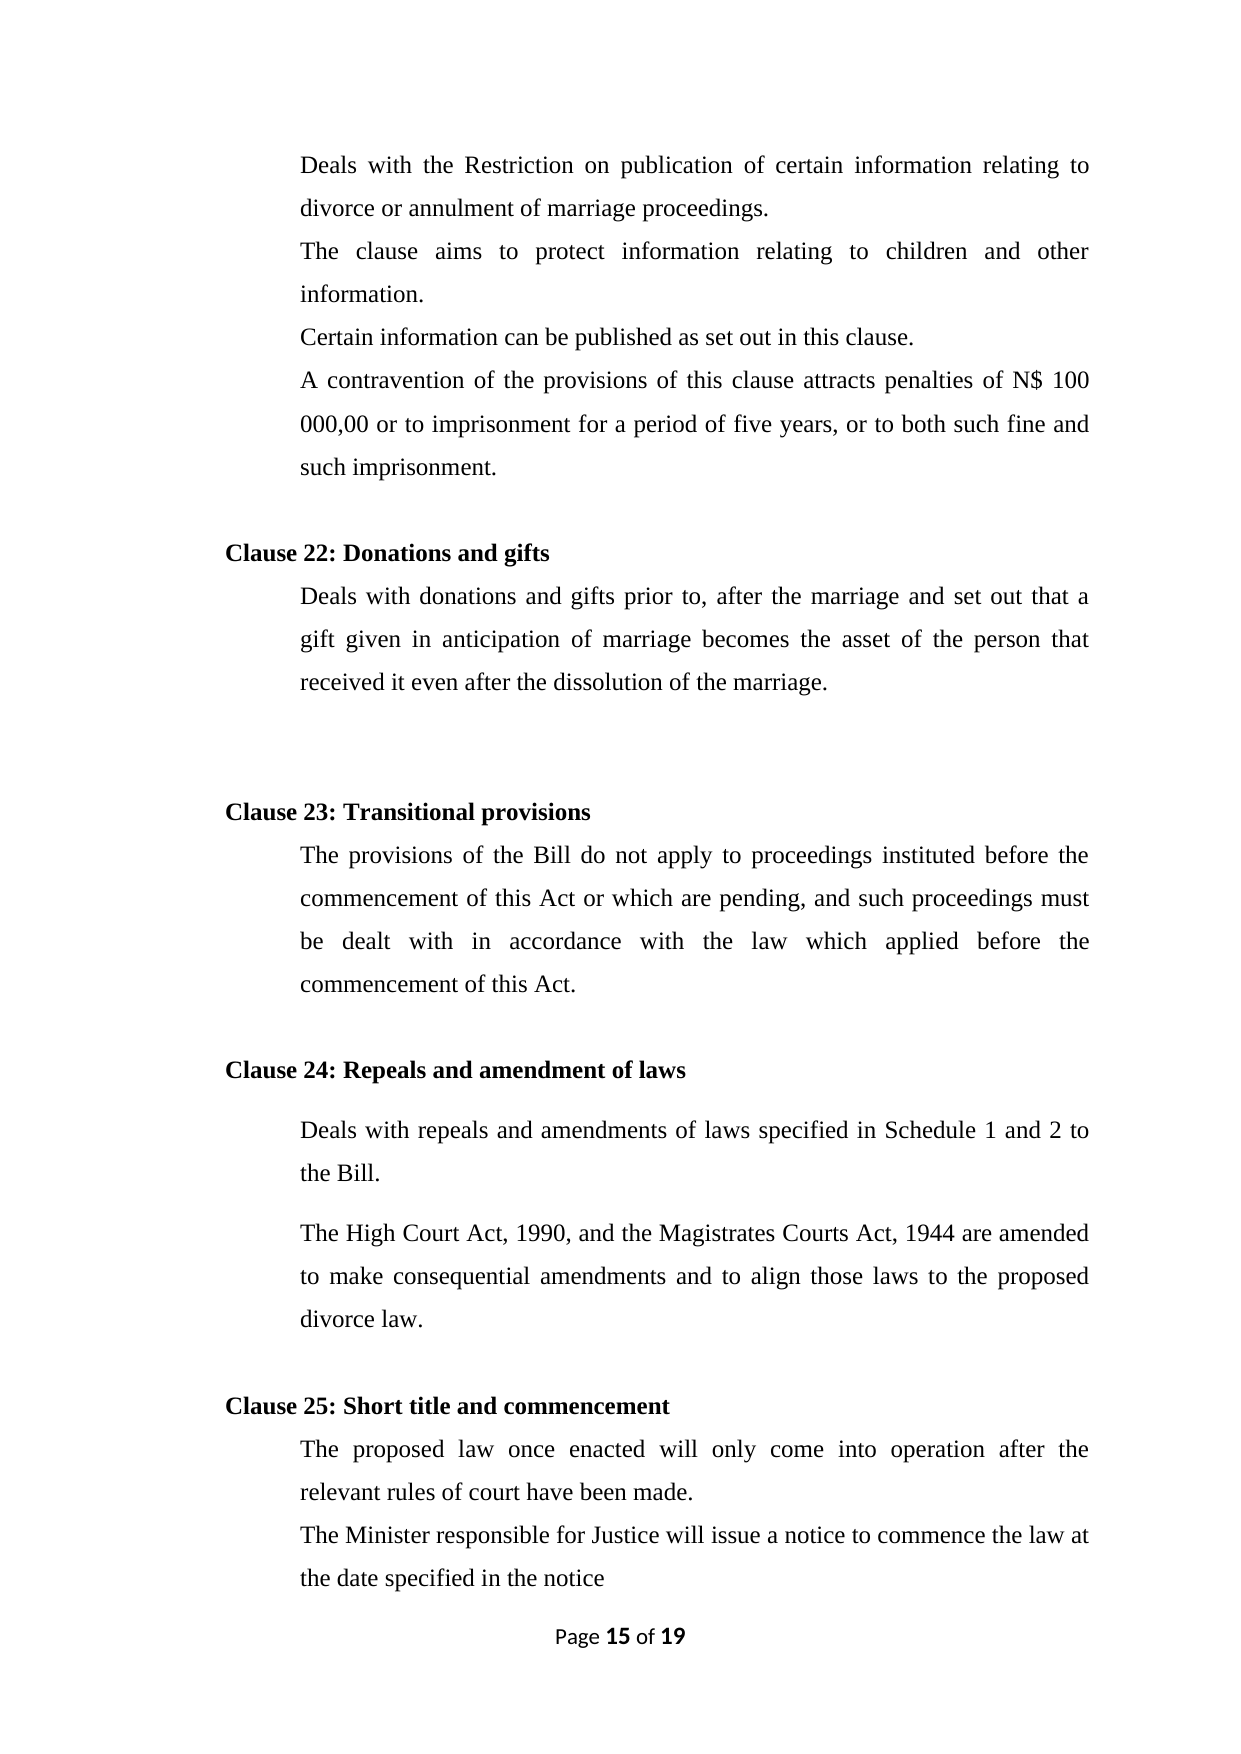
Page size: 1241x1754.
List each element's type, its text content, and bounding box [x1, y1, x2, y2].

list The provisions of the Bill do not apply to proceedings instituted before the commencement of this Act or which are pending, and such proceedings must be dealt with in accordance with the law which applied before the commencement of this Act. [300, 840, 1090, 998]
list Clause 22: Donations and gifts [225, 538, 1090, 567]
list Deals with the Restriction on publication of certain information relating to divorce or annulment of marriage proceedings. [300, 150, 1090, 222]
list Clause 24: Repeals and amendment of laws [225, 1056, 1090, 1084]
list Certain information can be published as set out in this clause. [225, 322, 1090, 351]
text Deals with repeals and amendments of laws specified in Schedule 1 and 2 to the Bill. [300, 1115, 1090, 1187]
list The Minister responsible for Justice will issue a notice to commence the law at the date specified in the notice [300, 1520, 1090, 1592]
list The proposed law once enacted will only come into operation after the relevant rules of court have been made. [300, 1434, 1090, 1506]
list Clause 25: Short title and commencement [225, 1391, 1090, 1419]
list A contravention of the provisions of this clause attracts penalties of N$ 100 000,00 or to imprisonment for a period of five years, or to both such fine and such imprisonment. [300, 366, 1090, 481]
list The High Court Act, 1990, and the Magistrates Courts Act, 1944 are amended to make consequential amendments and to align those laws to the proposed divorce law. [300, 1218, 1090, 1333]
list Deals with donations and gifts prior to, after the marriage and set out that a gift given in anticipation of marriage becomes the asset of the person that received it even after the dissolution of the marriage. [300, 581, 1090, 696]
list Clause 23: Transitional provisions [225, 797, 1090, 826]
list The clause aims to protect information relating to children and other information. [300, 236, 1090, 308]
